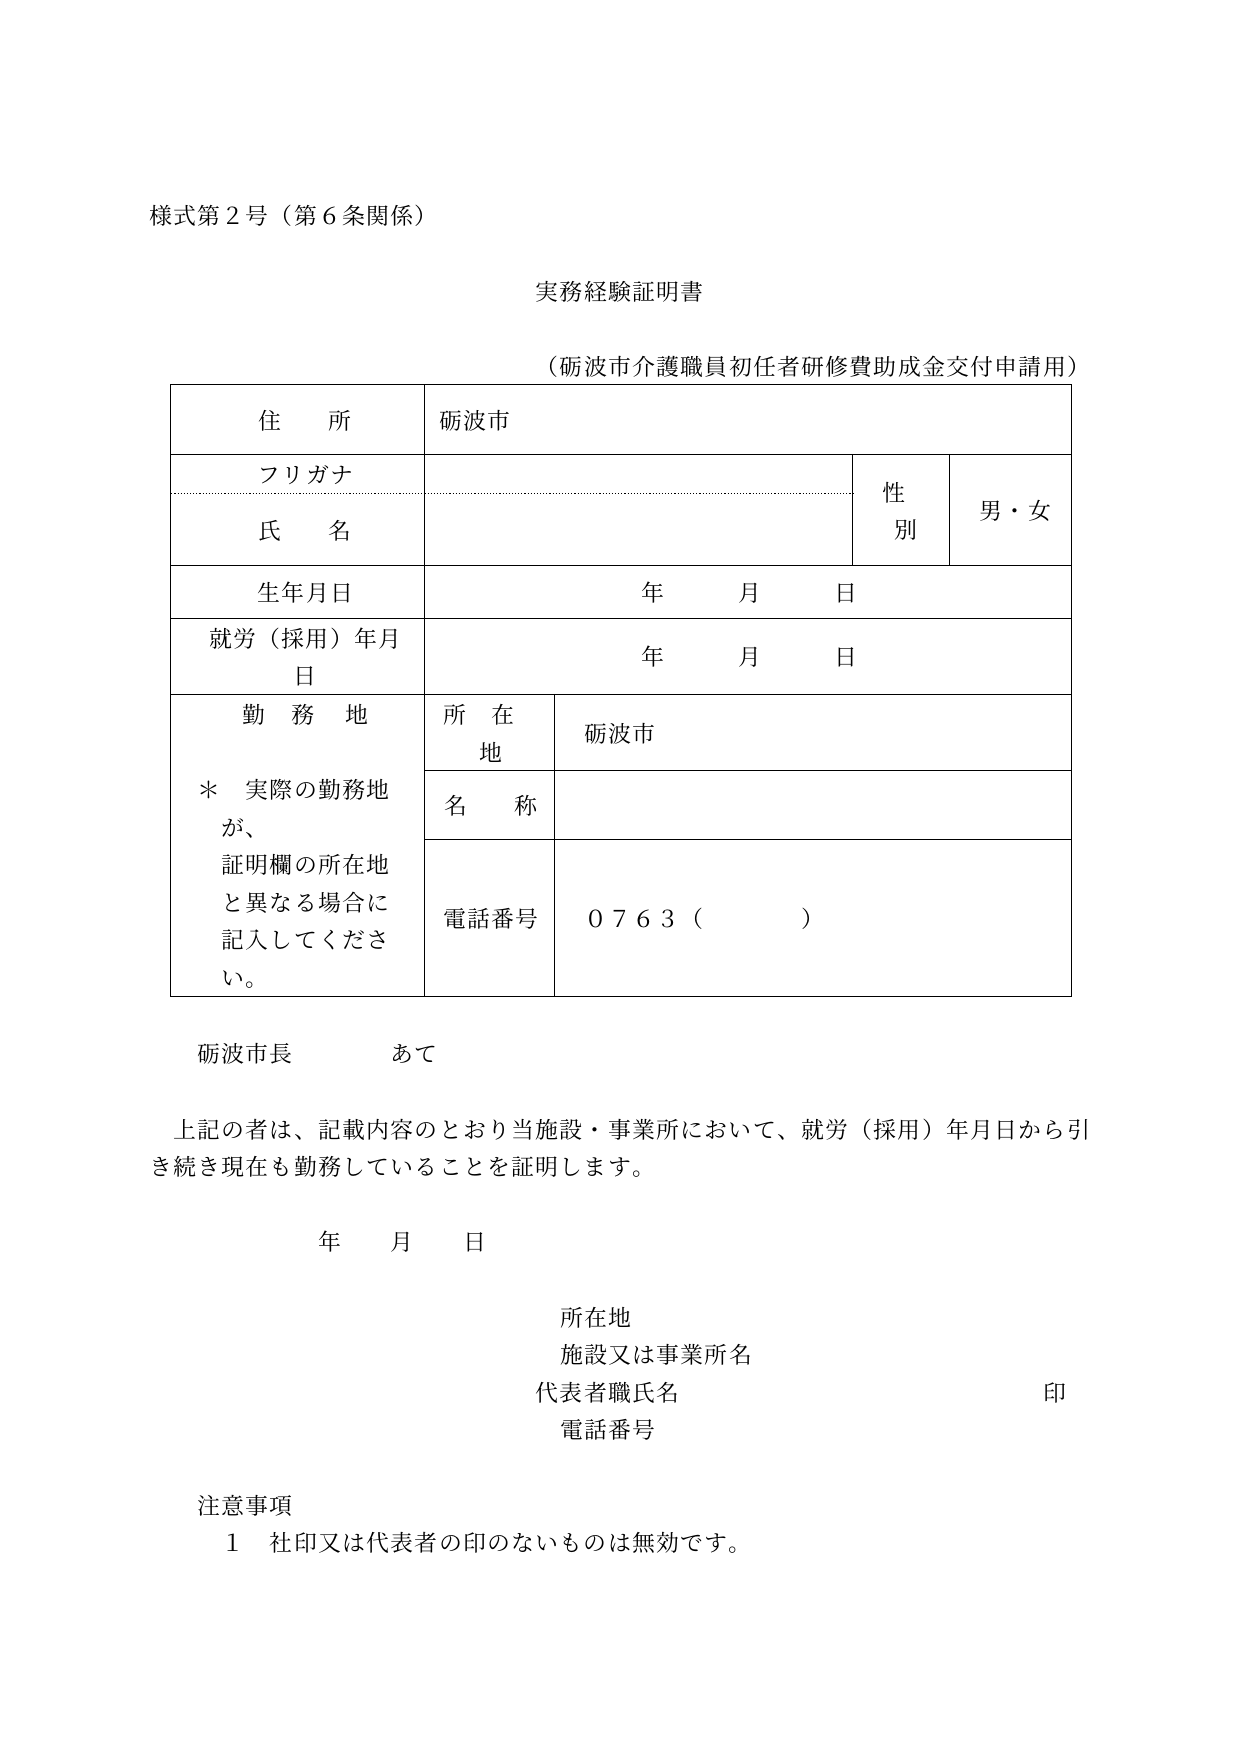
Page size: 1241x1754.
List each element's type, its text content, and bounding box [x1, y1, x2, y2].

text 年 月 日 [149, 1222, 1091, 1260]
table_cell フリガナ [171, 455, 424, 492]
table_cell 就労（採用）年月日 [171, 619, 424, 694]
text 上記の者は、記載内容のとおり当施設・事業所において、就労（採用）年月日から引き続き現在も勤務していることを証明します。 [149, 1109, 1091, 1184]
text 様式第２号（第６条関係） [149, 196, 1091, 234]
table_cell 年 月 日 [425, 566, 1071, 617]
text 電話番号 [149, 1410, 994, 1448]
table_cell 男・女 [950, 455, 1071, 565]
table_cell 名称 [425, 771, 554, 839]
table_header 住所 [171, 385, 424, 454]
table_cell 氏名 [171, 493, 424, 565]
text （砺波市介護職員初任者研修費助成金交付申請用） [149, 346, 1091, 384]
text 施設又は事業所名 [149, 1335, 994, 1373]
text 注意事項 [149, 1485, 1091, 1523]
table_cell [555, 771, 1071, 839]
text 実務経験証明書 [149, 271, 1091, 309]
table_header 砺波市 [425, 385, 1071, 454]
table_cell 所在地 [425, 695, 554, 770]
table_cell 生年月日 [171, 566, 424, 617]
table_cell 年 月 日 [425, 619, 1071, 694]
text 砺波市長 あて [149, 1034, 1091, 1072]
text 所在地 [149, 1297, 994, 1335]
text 代表者職氏名 印 [149, 1373, 1067, 1410]
table_cell 砺波市 [555, 695, 1071, 770]
table_cell 性別 [853, 455, 949, 565]
table_cell [425, 455, 852, 492]
table_cell ０７６３（ ） [555, 840, 1071, 996]
table_cell 勤務地 ＊ 実際の勤務地が、 証明欄の所在地と異なる場合に記入してください。 [171, 695, 424, 996]
text １ 社印又は代表者の印のないものは無効です。 [149, 1523, 1091, 1561]
table_cell 電話番号 [425, 840, 554, 996]
table_cell [425, 493, 852, 565]
